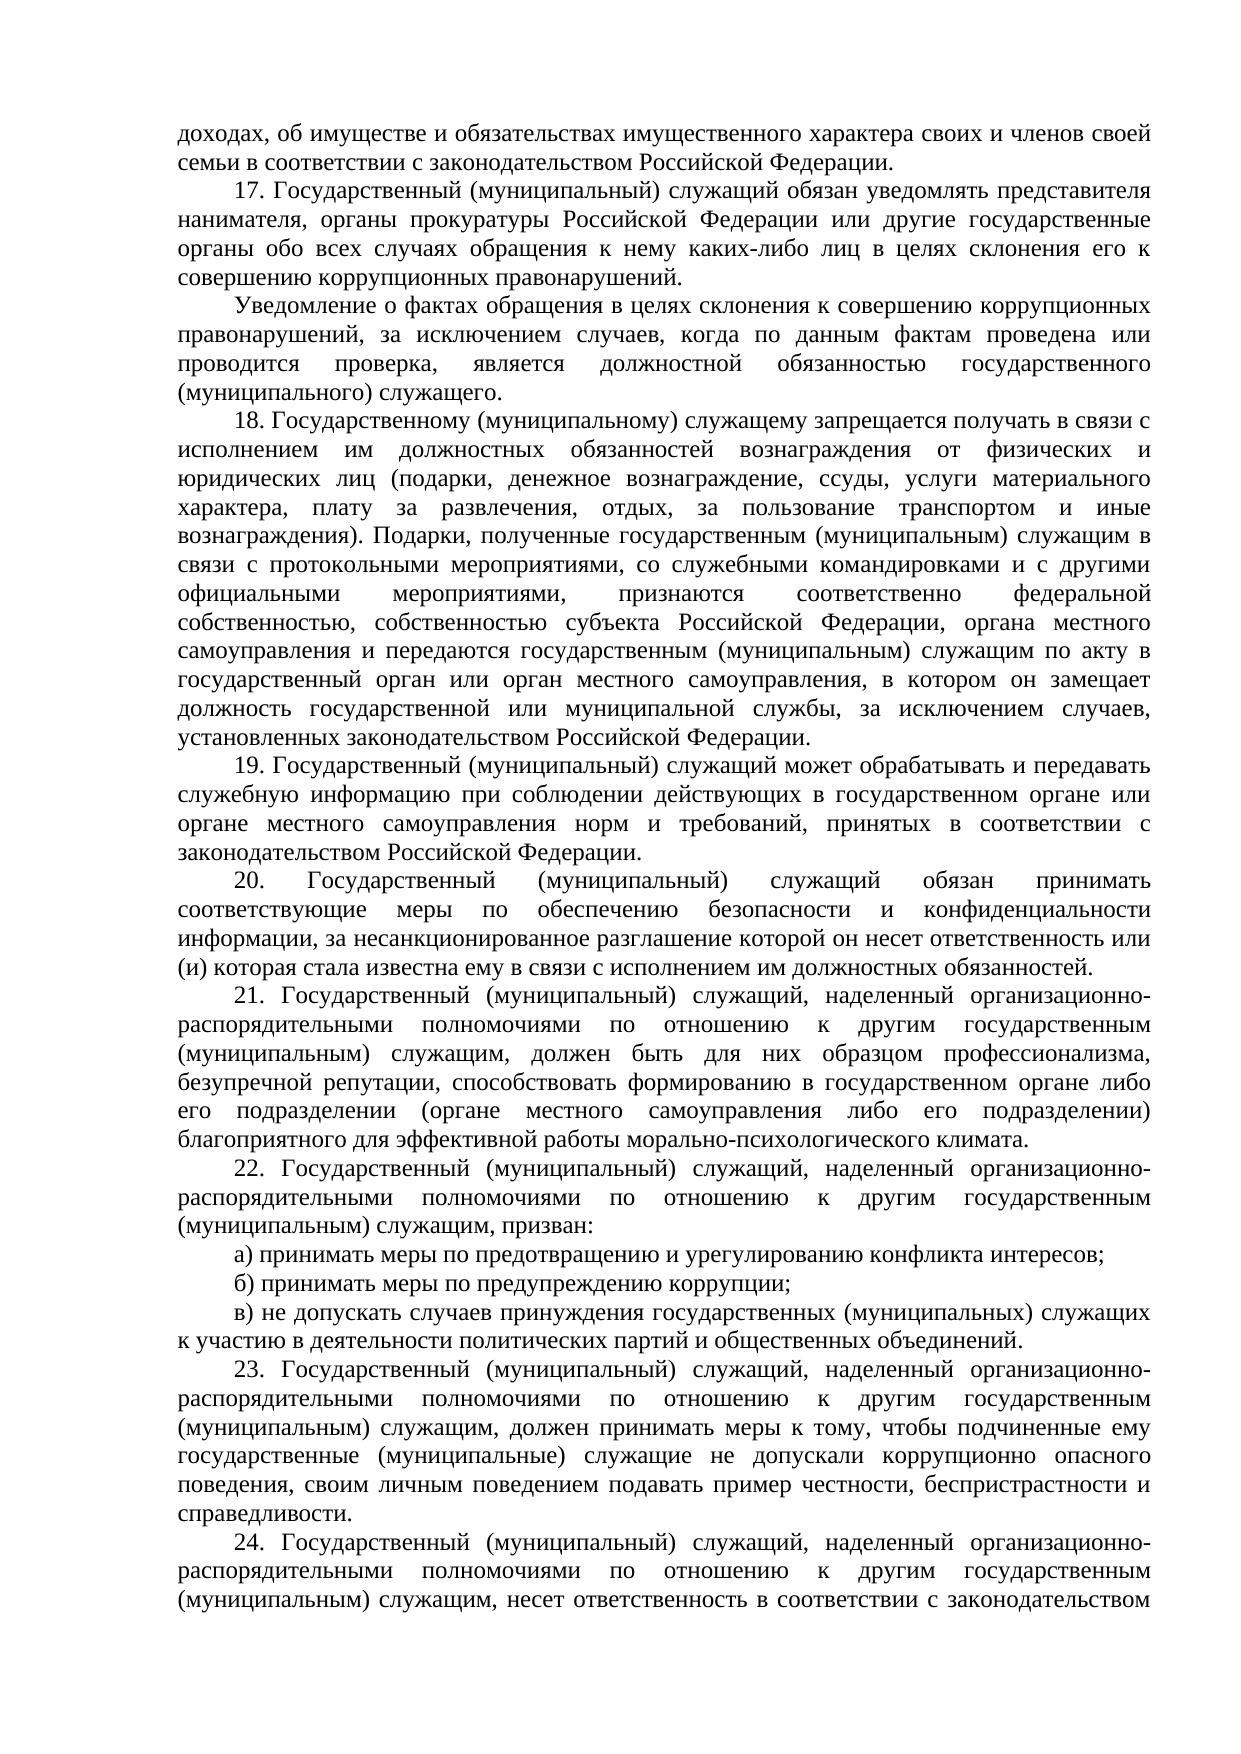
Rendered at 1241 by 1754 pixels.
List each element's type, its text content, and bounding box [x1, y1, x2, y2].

text 19. Государственный (муниципальный) служащий может обрабатывать и передавать служебную информацию при соблюдении действующих в государственном органе или органе местного самоуправления норм и требований, принятых в соответствии с законодательством Российской Федерации. [177, 751, 1152, 866]
text а) принимать меры по предотвращению и урегулированию конфликта интересов; [177, 1239, 1152, 1268]
text 20. Государственный (муниципальный) служащий обязан принимать соответствующие меры по обеспечению безопасности и конфиденциальности информации, за несанкционированное разглашение которой он несет ответственность или (и) которая стала известна ему в связи с исполнением им должностных обязанностей. [177, 866, 1152, 981]
text Уведомление о фактах обращения в целях склонения к совершению коррупционных правонарушений, за исключением случаев, когда по данным фактам проведена или проводится проверка, является должностной обязанностью государственного (муниципального) служащего. [177, 291, 1152, 406]
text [177, 118, 1152, 176]
text 23. Государственный (муниципальный) служащий, наделенный организационно-распорядительными полномочиями по отношению к другим государственным (муниципальным) служащим, должен принимать меры к тому, чтобы подчиненные ему государственные (муниципальные) служащие не допускали коррупционно опасного поведения, своим личным поведением подавать пример честности, беспристрастности и справедливости. [177, 1354, 1152, 1527]
text 22. Государственный (муниципальный) служащий, наделенный организационно-распорядительными полномочиями по отношению к другим государственным (муниципальным) служащим, призван: [177, 1153, 1152, 1239]
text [177, 1527, 1152, 1613]
text 21. Государственный (муниципальный) служащий, наделенный организационно-распорядительными полномочиями по отношению к другим государственным (муниципальным) служащим, должен быть для них образцом профессионализма, безупречной репутации, способствовать формированию в государственном органе либо его подразделении (органе местного самоуправления либо его подразделении) благоприятного для эффективной работы морально-психологического климата. [177, 981, 1152, 1153]
text б) принимать меры по предупреждению коррупции; [177, 1268, 1152, 1297]
text 17. Государственный (муниципальный) служащий обязан уведомлять представителя нанимателя, органы прокуратуры Российской Федерации или другие государственные органы обо всех случаях обращения к нему каких-либо лиц в целях склонения его к совершению коррупционных правонарушений. [177, 176, 1152, 291]
text в) не допускать случаев принуждения государственных (муниципальных) служащих к участию в деятельности политических партий и общественных объединений. [177, 1297, 1152, 1354]
text 18. Государственному (муниципальному) служащему запрещается получать в связи с исполнением им должностных обязанностей вознаграждения от физических и юридических лиц (подарки, денежное вознаграждение, ссуды, услуги материального характера, плату за развлечения, отдых, за пользование транспортом и иные вознаграждения). Подарки, полученные государственным (муниципальным) служащим в связи с протокольными мероприятиями, со служебными командировками и с другими официальными мероприятиями, признаются соответственно федеральной собственностью, собственностью субъекта Российской Федерации, органа местного самоуправления и передаются государственным (муниципальным) служащим по акту в государственный орган или орган местного самоуправления, в котором он замещает должность государственной или муниципальной службы, за исключением случаев, установленных законодательством Российской Федерации. [177, 406, 1152, 751]
